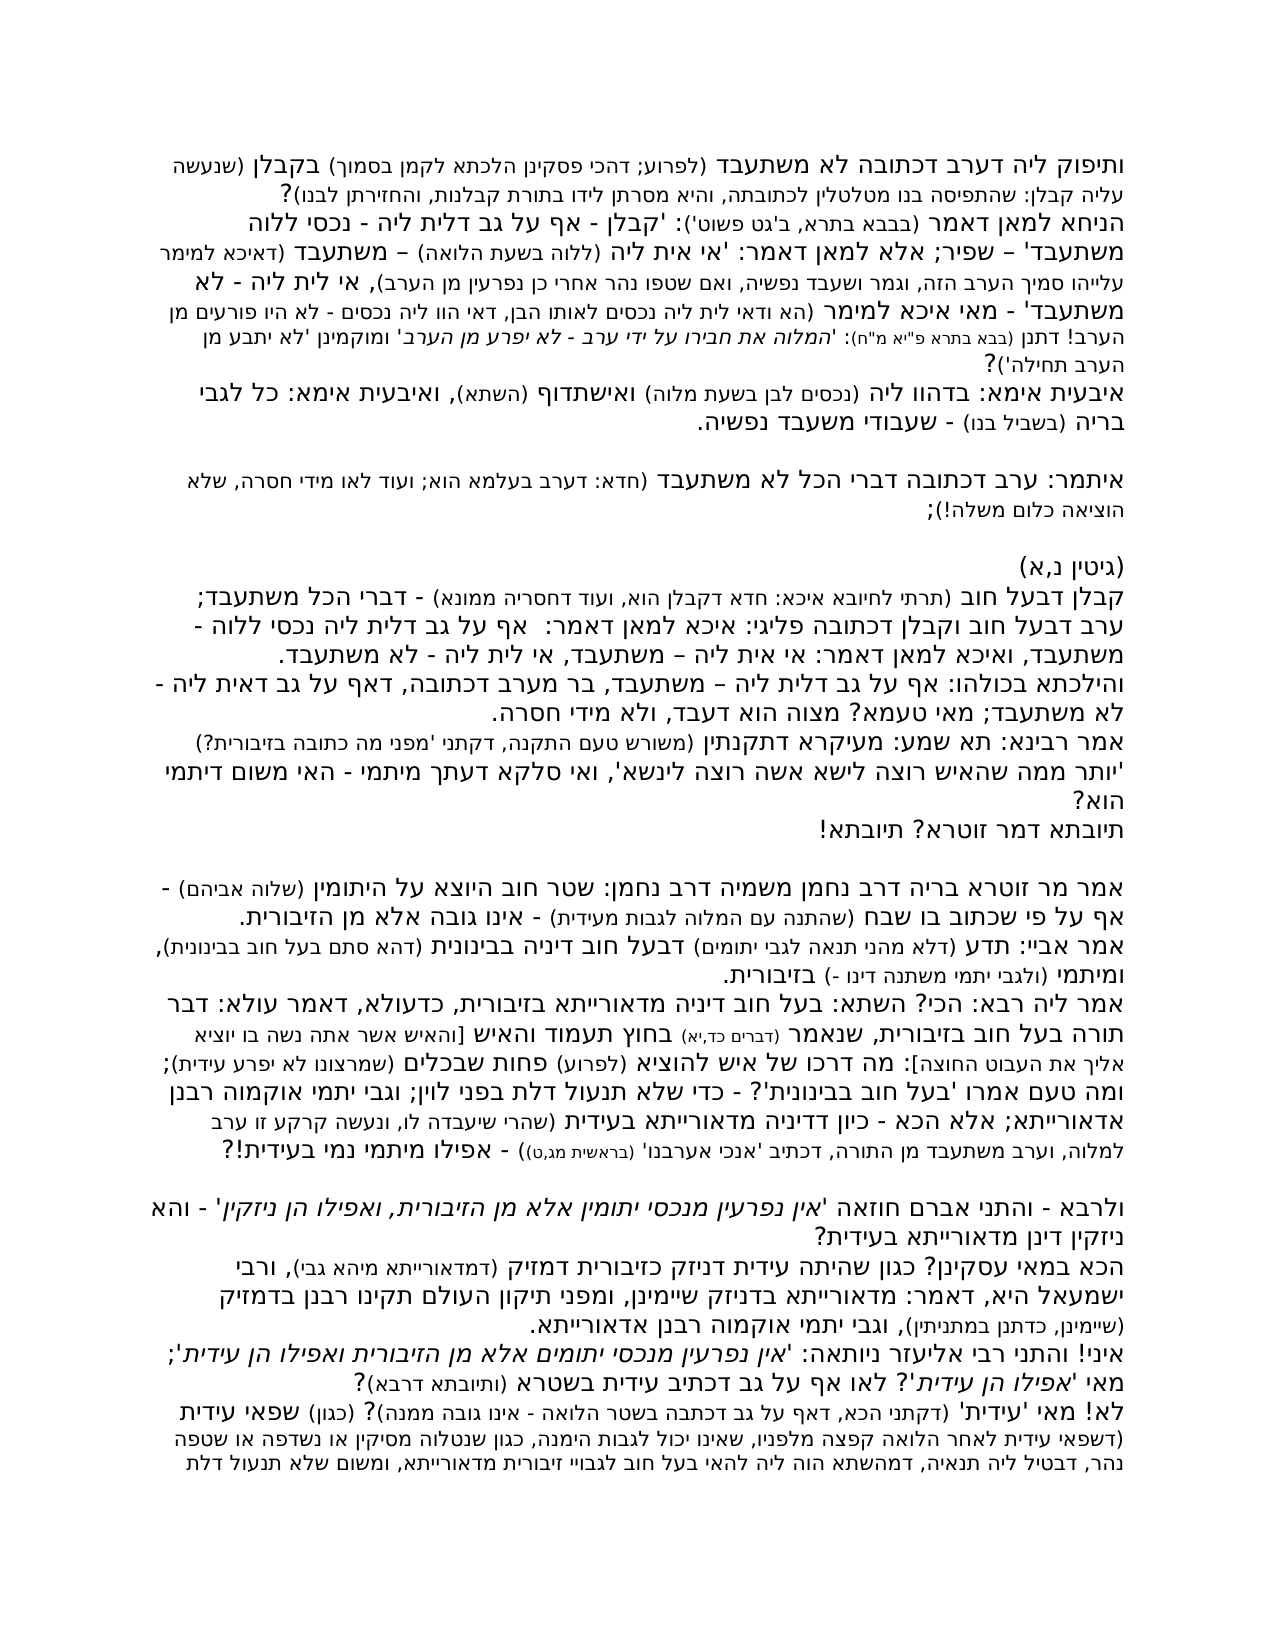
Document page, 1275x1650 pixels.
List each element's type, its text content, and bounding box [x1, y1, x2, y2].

text הכא במאי עסקינן? כגון שהיתה עידית דניזק כזיבורית דמזיק (דמדאורייתא מיהא גבי), ורבי ישמעאל היא, דאמר: מדאורייתא בדניזק שיימינן, ומפני תיקון העולם תקינו רבנן בדמזיק (שיימינן, כדתנן במתניתין), וגבי יתמי אוקמוה רבנן אדאורייתא. [150, 1252, 1125, 1339]
text הניחא למאן דאמר (בבבא בתרא, ב'גט פשוט'): 'קבלן - אף על גב דלית ליה - נכסי ללוה משתעבד' – שפיר; אלא למאן דאמר: 'אי אית ליה (ללוה בשעת הלואה) – משתעבד (דאיכא למימר עלייהו סמיך הערב הזה, וגמר ושעבד נפשיה, ואם שטפו נהר אחרי כן נפרעין מן הערב), אי לית ליה - לא משתעבד' - מאי איכא למימר (הא ודאי לית ליה נכסים לאותו הבן, דאי הוו ליה נכסים - לא היו פורעים מן הערב! דתנן (בבא בתרא פ"יא מ"ח): 'המלוה את חבירו על ידי ערב - לא יפרע מן הערב' ומוקמינן 'לא יתבע מן הערב תחילה')? [150, 208, 1125, 378]
text איתמר: ערב דכתובה דברי הכל לא משתעבד (חדא: דערב בעלמא הוא; ועוד לאו מידי חסרה, שלא הוציאה כלום משלה!); [150, 466, 1125, 524]
text אמר מר זוטרא בריה דרב נחמן משמיה דרב נחמן: שטר חוב היוצא על היתומין (שלוה אביהם) - אף על פי שכתוב בו שבח (שהתנה עם המלוה לגבות מעידית) - אינו גובה אלא מן הזיבורית. [150, 873, 1125, 931]
text תיובתא דמר זוטרא? תיובתא! [150, 815, 1125, 844]
text איני! והתני רבי אליעזר ניותאה: 'אין נפרעין מנכסי יתומים אלא מן הזיבורית ואפילו הן עידית'; מאי 'אפילו הן עידית'? לאו אף על גב דכתיב עידית בשטרא (ותיובתא דרבא)? [150, 1339, 1125, 1398]
text קבלן דבעל חוב (תרתי לחיובא איכא: חדא דקבלן הוא, ועוד דחסריה ממונא) - דברי הכל משתעבד; ערב דבעל חוב וקבלן דכתובה פליגי: איכא למאן דאמר: אף על גב דלית ליה נכסי ללוה - משתעבד, ואיכא למאן דאמר: אי אית ליה – משתעבד, אי לית ליה - לא משתעבד. [150, 582, 1125, 669]
text אמר ליה רבא: הכי? השתא: בעל חוב דיניה מדאורייתא בזיבורית, כדעולא, דאמר עולא: דבר תורה בעל חוב בזיבורית, שנאמר (דברים כד,יא) בחוץ תעמוד והאיש [והאיש אשר אתה נשה בו יוציא אליך את העבוט החוצה]: מה דרכו של איש להוציא (לפרוע) פחות שבכלים (שמרצונו לא יפרע עידית); ומה טעם אמרו 'בעל חוב בבינונית'? - כדי שלא תנעול דלת בפני לוין; וגבי יתמי אוקמוה רבנן אדאורייתא; אלא הכא - כיון דדיניה מדאורייתא בעידית (שהרי שיעבדה לו, ונעשה קרקע זו ערב למלוה, וערב משתעבד מן התורה, דכתיב 'אנכי אערבנו' (בראשית מג,ט)) - אפילו מיתמי נמי בעידית!? [150, 990, 1125, 1165]
text ותיפוק ליה דערב דכתובה לא משתעבד (לפרוע; דהכי פסקינן הלכתא לקמן בסמוך) בקבלן (שנעשה עליה קבלן: שהתפיסה בנו מטלטלין לכתובתה, והיא מסרתן לידו בתורת קבלנות, והחזירתן לבנו)? [150, 150, 1125, 208]
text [150, 1398, 1125, 1475]
text והילכתא בכולהו: אף על גב דלית ליה – משתעבד, בר מערב דכתובה, דאף על גב דאית ליה - לא משתעבד; מאי טעמא? מצוה הוא דעבד, ולא מידי חסרה. [150, 669, 1125, 728]
text אמר רבינא: תא שמע: מעיקרא דתקנתין (משורש טעם התקנה, דקתני 'מפני מה כתובה בזיבורית?) 'יותר ממה שהאיש רוצה לישא אשה רוצה לינשא', ואי סלקא דעתך מיתמי - האי משום דיתמי הוא? [150, 728, 1125, 815]
text (גיטין נ,א) [150, 553, 1125, 582]
text איבעית אימא: בדהוו ליה (נכסים לבן בשעת מלוה) ואישתדוף (השתא), ואיבעית אימא: כל לגבי בריה (בשביל בנו) - שעבודי משעבד נפשיה. [150, 378, 1125, 437]
text ולרבא - והתני אברם חוזאה 'אין נפרעין מנכסי יתומין אלא מן הזיבורית, ואפילו הן ניזקין' - והא ניזקין דינן מדאורייתא בעידית? [150, 1193, 1125, 1252]
text אמר אביי: תדע (דלא מהני תנאה לגבי יתומים) דבעל חוב דיניה בבינונית (דהא סתם בעל חוב בבינונית), ומיתמי (ולגבי יתמי משתנה דינו -) בזיבורית. [150, 931, 1125, 990]
